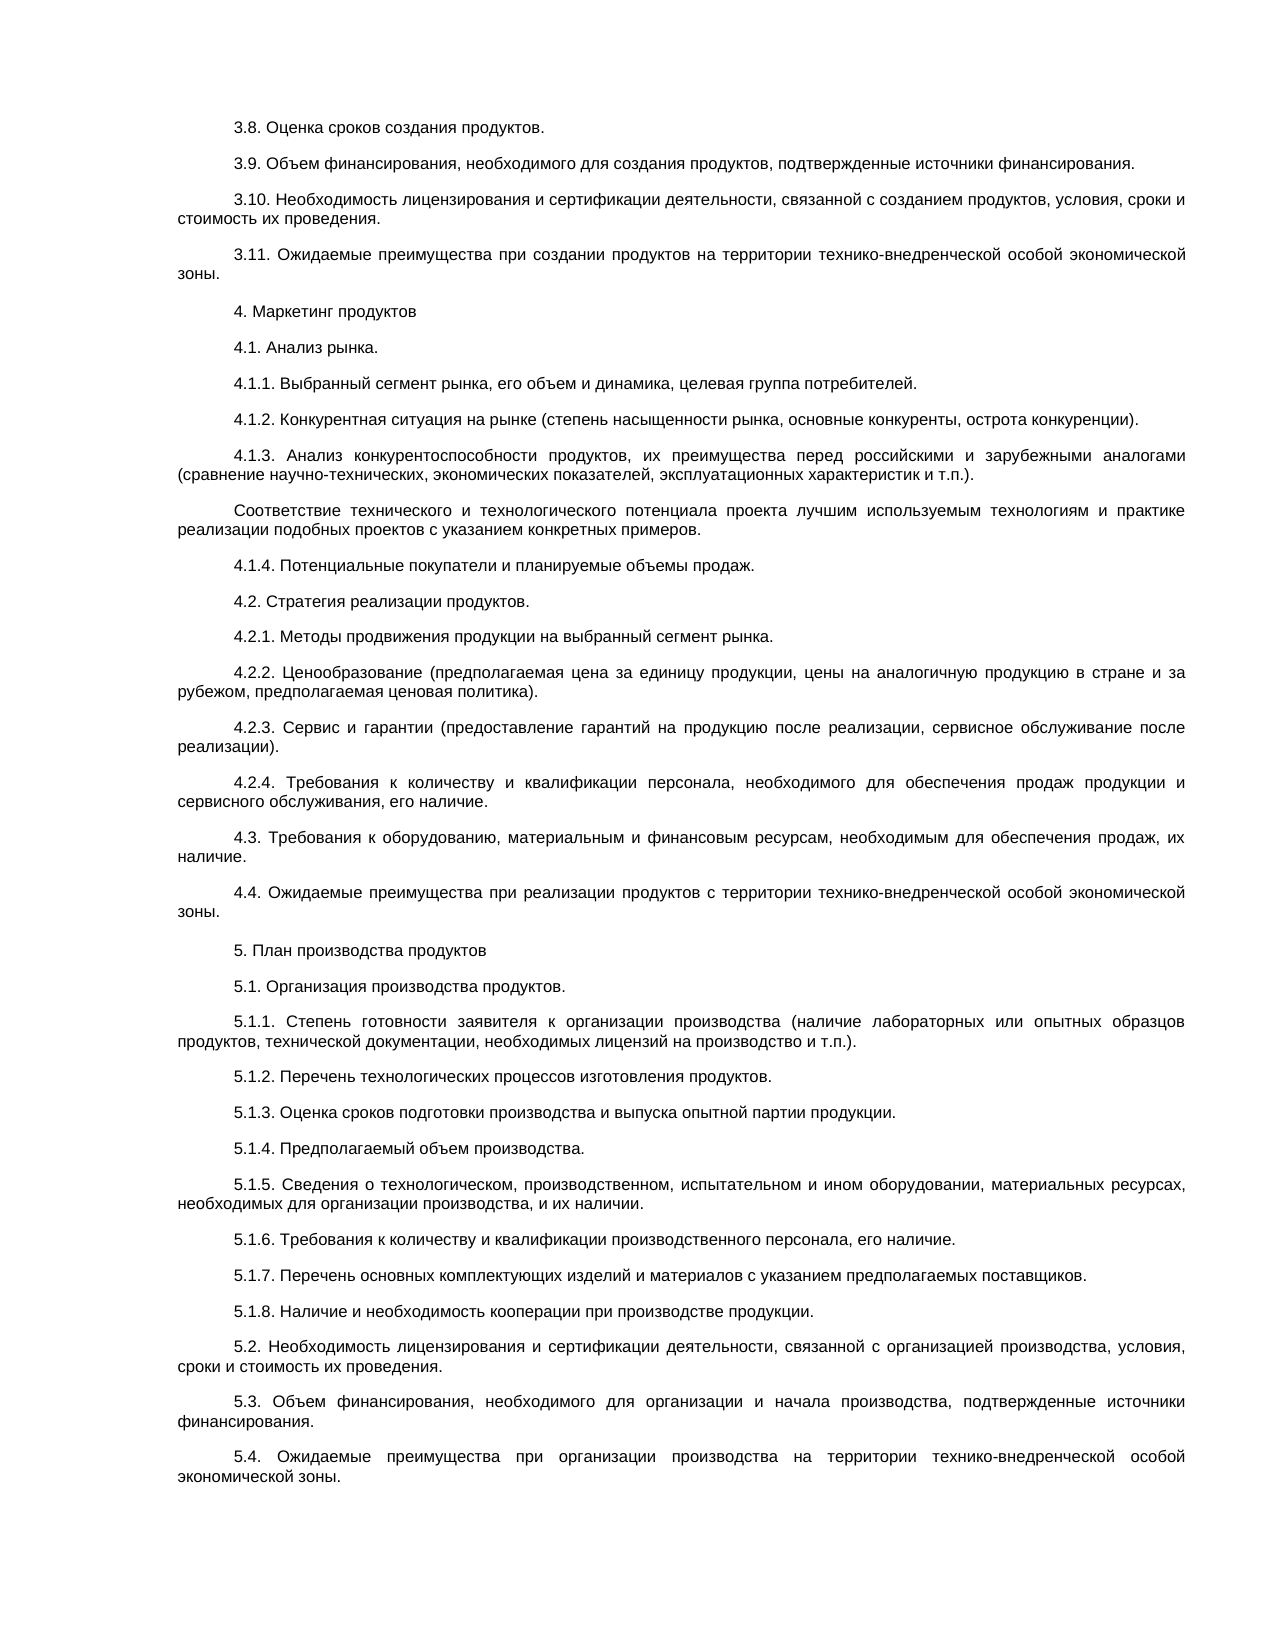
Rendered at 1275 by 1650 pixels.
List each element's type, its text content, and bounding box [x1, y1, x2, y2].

text 4. Маркетинг продуктов [177, 302, 1186, 321]
text 4.2.1. Методы продвижения продукции на выбранный сегмент рынка. [177, 627, 1186, 646]
text 4.4. Ожидаемые преимущества при реализации продуктов с территории технико-внедренческой особой экономической зоны. [177, 883, 1186, 921]
text 4.3. Требования к оборудованию, материальным и финансовым ресурсам, необходимым для обеспечения продаж, их наличие. [177, 828, 1186, 866]
text 3.10. Необходимость лицензирования и сертификации деятельности, связанной с созданием продуктов, условия, сроки и стоимость их проведения. [177, 190, 1186, 228]
text 5.3. Объем финансирования, необходимого для организации и начала производства, подтвержденные источники финансирования. [177, 1392, 1186, 1431]
text 5. План производства продуктов [177, 941, 1186, 960]
text 5.4. Ожидаемые преимущества при организации производства на территории технико-внедренческой особой экономической зоны. [177, 1447, 1186, 1486]
text 5.1.1. Степень готовности заявителя к организации производства (наличие лабораторных или опытных образцов продуктов, технической документации, необходимых лицензий на производство и т.п.). [177, 1012, 1186, 1051]
text 5.1.4. Предполагаемый объем производства. [177, 1139, 1186, 1158]
text 4.1.3. Анализ конкурентоспособности продуктов, их преимущества перед российскими и зарубежными аналогами (сравнение научно-технических, экономических показателей, эксплуатационных характеристик и т.п.). [177, 446, 1186, 484]
text 3.9. Объем финансирования, необходимого для создания продуктов, подтвержденные источники финансирования. [177, 154, 1186, 173]
text 5.1.7. Перечень основных комплектующих изделий и материалов с указанием предполагаемых поставщиков. [177, 1266, 1186, 1285]
text 4.1.2. Конкурентная ситуация на рынке (степень насыщенности рынка, основные конкуренты, острота конкуренции). [177, 410, 1186, 429]
text 4.1.1. Выбранный сегмент рынка, его объем и динамика, целевая группа потребителей. [177, 374, 1186, 393]
text 5.1.2. Перечень технологических процессов изготовления продуктов. [177, 1067, 1186, 1086]
text 4.1.4. Потенциальные покупатели и планируемые объемы продаж. [177, 556, 1186, 575]
text 5.1. Организация производства продуктов. [177, 976, 1186, 996]
text 4.2.4. Требования к количеству и квалификации персонала, необходимого для обеспечения продаж продукции и сервисного обслуживания, его наличие. [177, 773, 1186, 811]
text 5.2. Необходимость лицензирования и сертификации деятельности, связанной с организацией производства, условия, сроки и стоимость их проведения. [177, 1337, 1186, 1376]
text 5.1.5. Сведения о технологическом, производственном, испытательном и ином оборудовании, материальных ресурсах, необходимых для организации производства, и их наличии. [177, 1175, 1186, 1213]
text 3.11. Ожидаемые преимущества при создании продуктов на территории технико-внедренческой особой экономической зоны. [177, 245, 1186, 283]
text 4.1. Анализ рынка. [177, 338, 1186, 357]
text 5.1.6. Требования к количеству и квалификации производственного персонала, его наличие. [177, 1230, 1186, 1249]
text Соответствие технического и технологического потенциала проекта лучшим используемым технологиям и практике реализации подобных проектов с указанием конкретных примеров. [177, 501, 1186, 539]
text 5.1.8. Наличие и необходимость кооперации при производстве продукции. [177, 1301, 1186, 1321]
text 4.2. Стратегия реализации продуктов. [177, 591, 1186, 611]
text 4.2.2. Ценообразование (предполагаемая цена за единицу продукции, цены на аналогичную продукцию в стране и за рубежом, предполагаемая ценовая политика). [177, 663, 1186, 701]
text 3.8. Оценка сроков создания продуктов. [177, 118, 1186, 137]
text 4.2.3. Сервис и гарантии (предоставление гарантий на продукцию после реализации, сервисное обслуживание после реализации). [177, 718, 1186, 756]
text 5.1.3. Оценка сроков подготовки производства и выпуска опытной партии продукции. [177, 1103, 1186, 1122]
